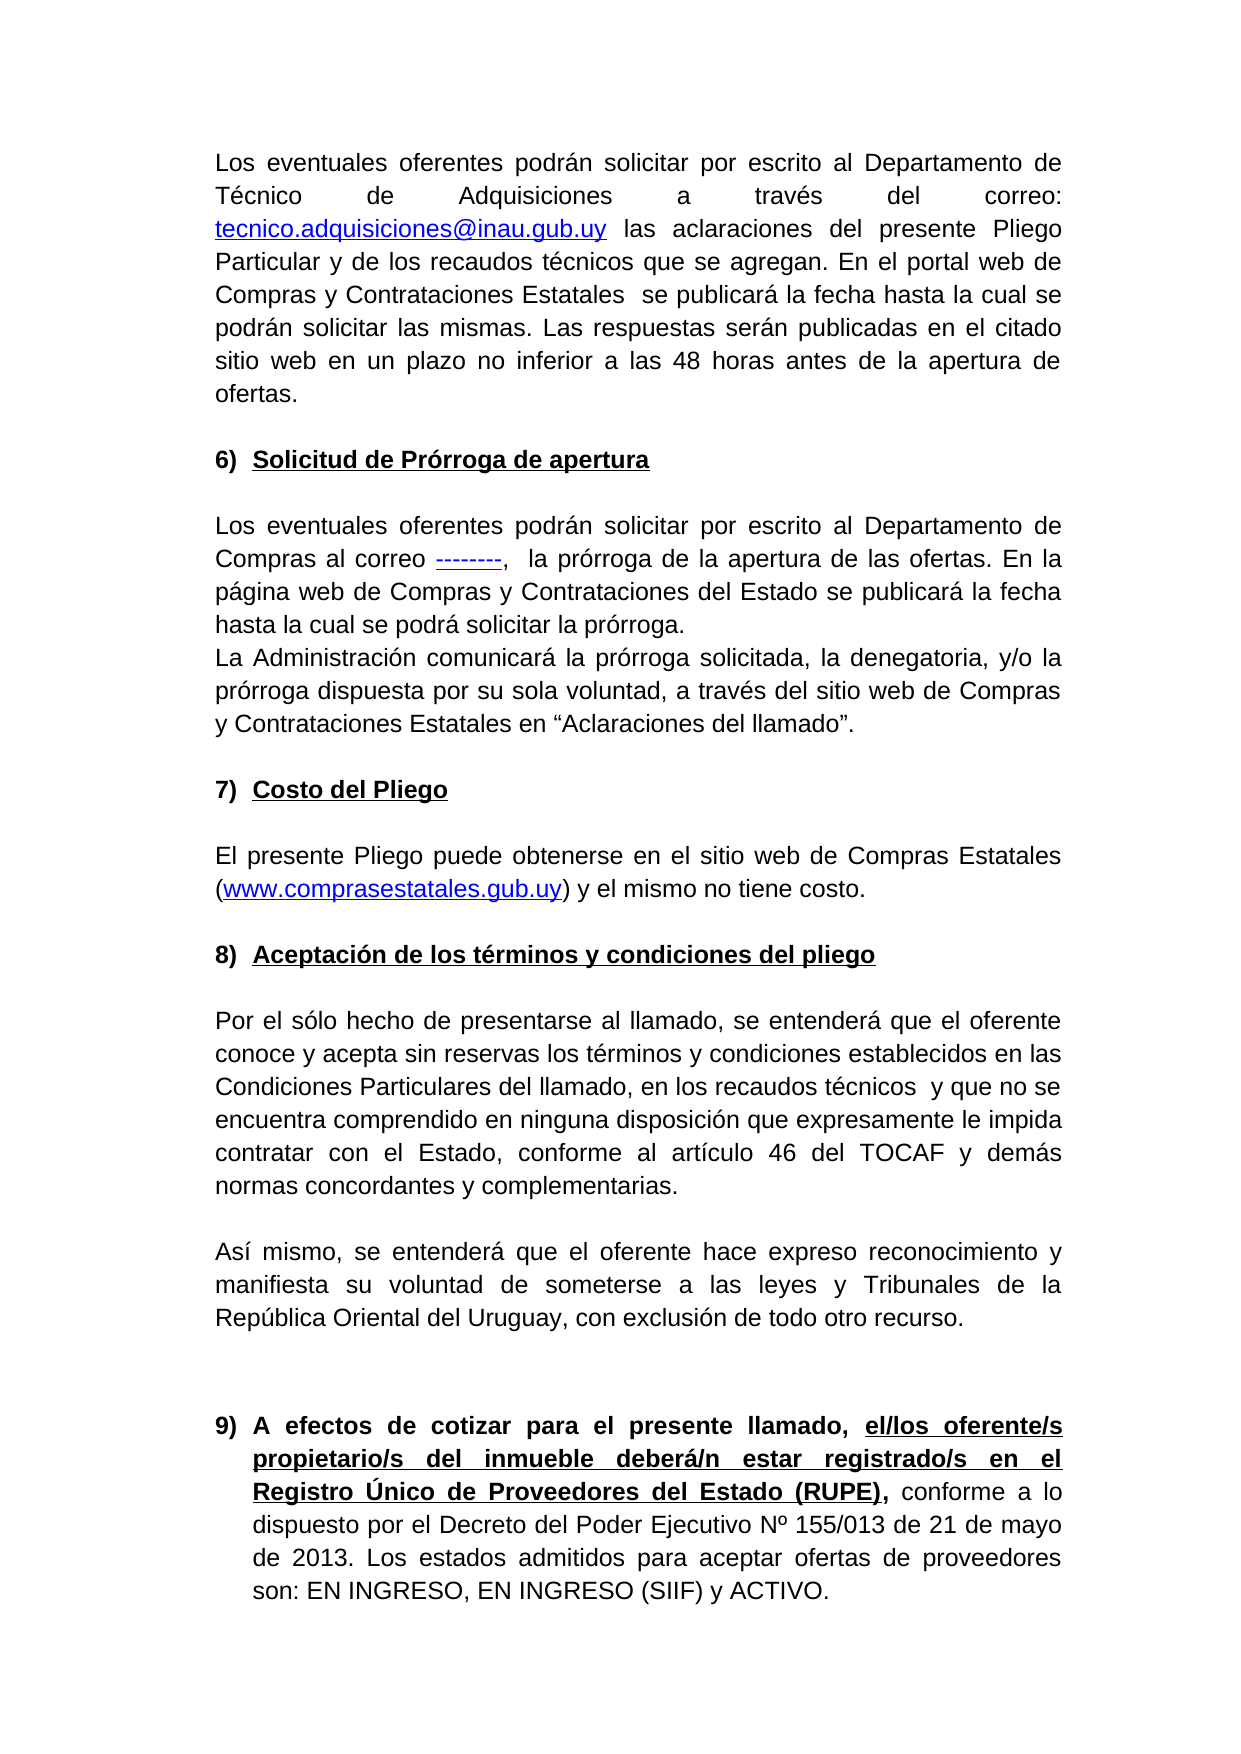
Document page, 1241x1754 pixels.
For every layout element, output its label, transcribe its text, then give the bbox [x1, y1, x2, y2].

list A efectos de cotizar para el presente llamado, el/los oferente/s propietario/s del inmueble deberá/n estar registrado/s en el Registro Único de Proveedores del Estado (RUPE), conforme a lo dispuesto por el Decreto del Poder Ejecutivo Nº 155/013 de 21 de mayo de 2013. Los estados admitidos para aceptar ofertas de proveedores son: EN INGRESO, EN INGRESO (SIIF) y ACTIVO. [215, 1411, 1063, 1605]
list Así mismo, se entenderá que el oferente hace expreso reconocimiento y manifiesta su voluntad de someterse a las leyes y Tribunales de la República Oriental del Uruguay, con exclusión de todo otro recurso. [215, 1237, 1063, 1332]
list Aceptación de los términos y condiciones del pliego [215, 940, 1063, 969]
list El presente Pliego puede obtenerse en el sitio web de Compras Estatales (www.comprasestatales.gub.uy) y el mismo no tiene costo. [215, 841, 1063, 903]
list Los eventuales oferentes podrán solicitar por escrito al Departamento de Compras al correo --------, la prórroga de la apertura de las ofertas. En la página web de Compras y Contrataciones del Estado se publicará la fecha hasta la cual se podrá solicitar la prórroga. [215, 511, 1063, 639]
list Solicitud de Prórroga de apertura [215, 445, 1063, 473]
list Costo del Pliego [215, 775, 1063, 804]
list Los eventuales oferentes podrán solicitar por escrito al Departamento de Técnico de Adquisiciones a través del correo: tecnico.adquisiciones@inau.gub.uy las aclaraciones del presente Pliego Particular y de los recaudos técnicos que se agregan. En el portal web de Compras y Contrataciones Estatales se publicará la fecha hasta la cual se podrán solicitar las mismas. Las respuestas serán publicadas en el citado sitio web en un plazo no inferior a las 48 horas antes de la apertura de ofertas. [215, 148, 1063, 407]
list La Administración comunicará la prórroga solicitada, la denegatoria, y/o la prórroga dispuesta por su sola voluntad, a través del sitio web de Compras y Contrataciones Estatales en “Aclaraciones del llamado”. [215, 643, 1063, 738]
list Por el sólo hecho de presentarse al llamado, se entenderá que el oferente conoce y acepta sin reservas los términos y condiciones establecidos en las Condiciones Particulares del llamado, en los recaudos técnicos y que no se encuentra comprendido en ninguna disposición que expresamente le impida contratar con el Estado, conforme al artículo 46 del TOCAF y demás normas concordantes y complementarias. [215, 1006, 1063, 1200]
